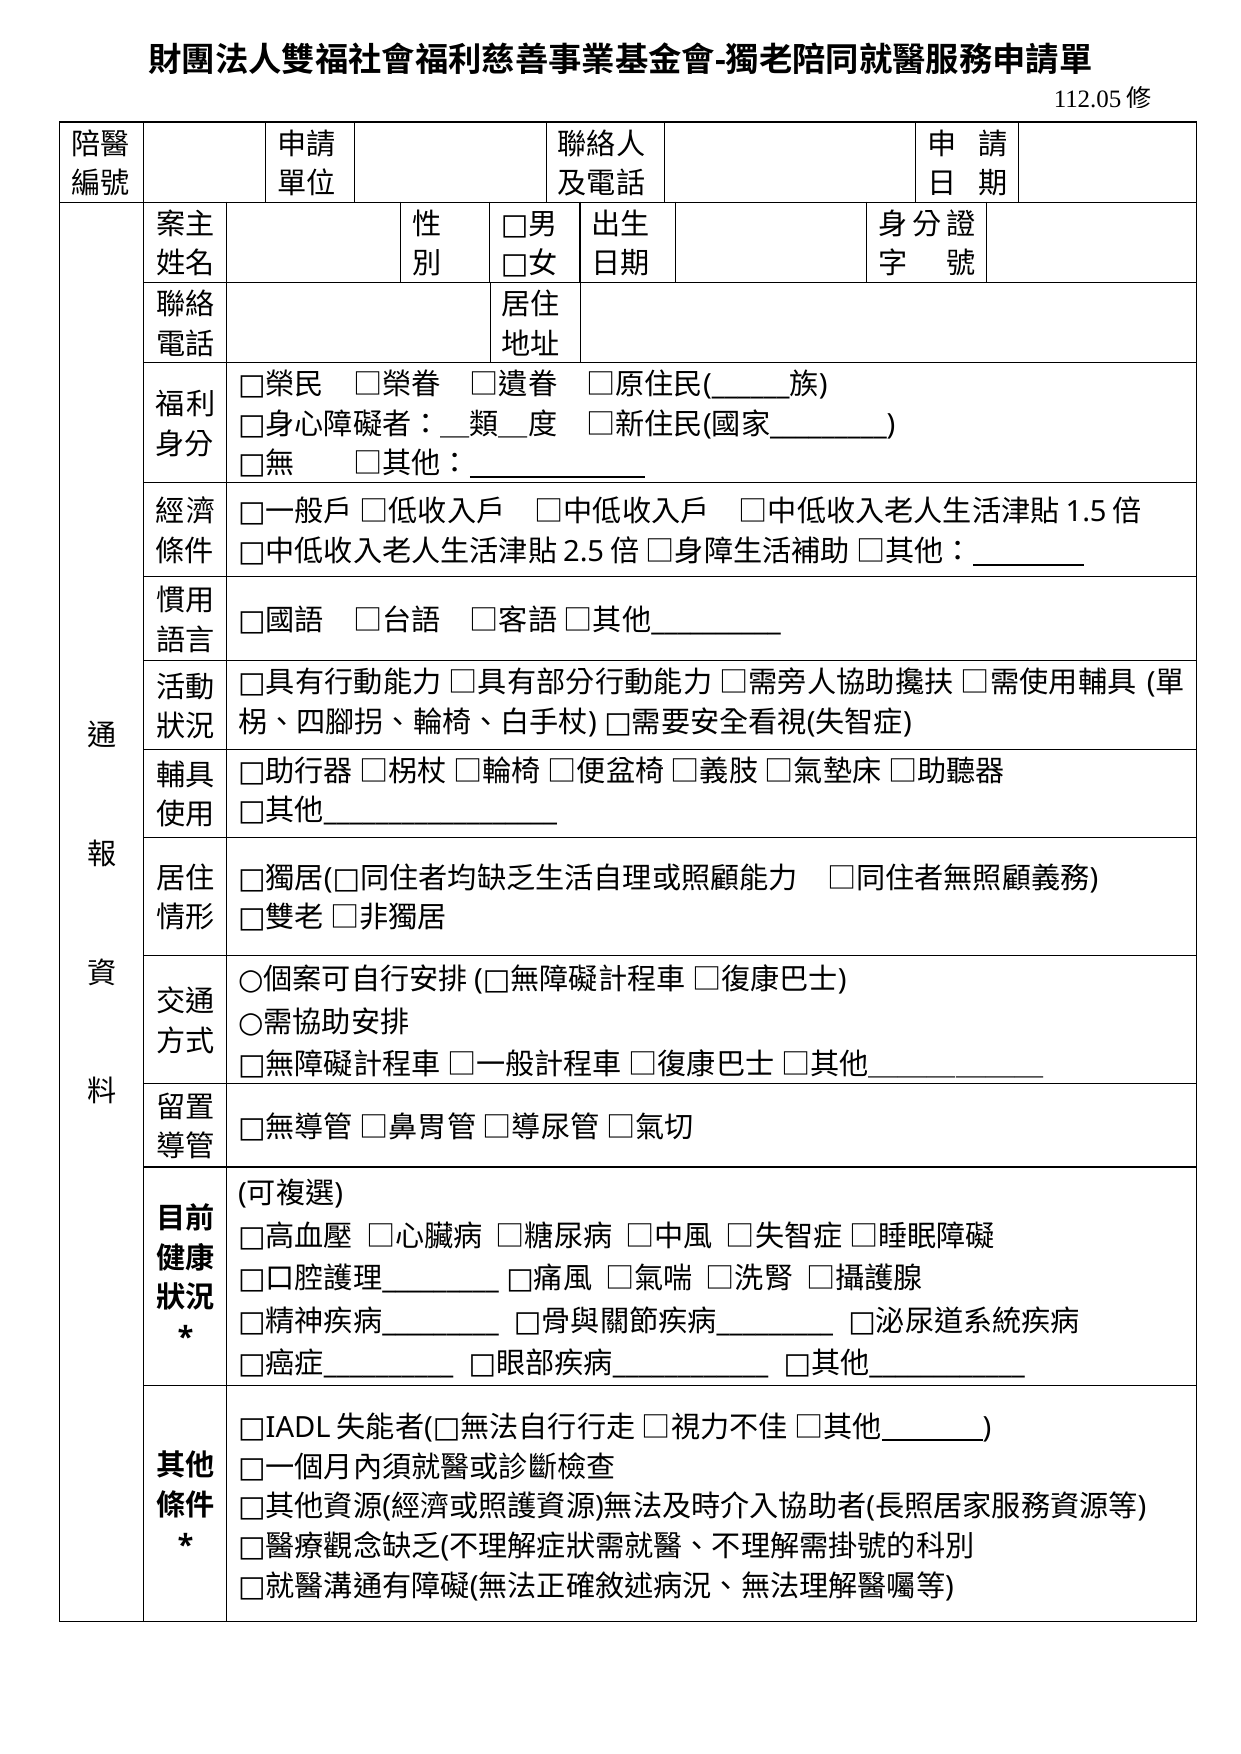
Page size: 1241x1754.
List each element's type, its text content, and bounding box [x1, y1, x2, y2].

table_cell 性 別 [401, 203, 489, 282]
table_cell □榮民 □榮眷 □遺眷 □原住民(______族) □身心障礙者：＿類＿度 □新住民(國家_________) □無 □其他： [227, 363, 1196, 482]
table_header [355, 123, 546, 202]
table_cell [676, 203, 866, 282]
table_header [144, 123, 265, 202]
table_cell 經濟條件 [144, 483, 226, 576]
table_header 申請 單位 [266, 123, 354, 202]
table_cell 其他條件* [144, 1386, 226, 1621]
table_cell □具有行動能力 □具有部分行動能力 □需旁人協助攙扶 □需使用輔具 (單柺、四腳拐、輪椅、白手杖) □需要安全看視(失智症) [227, 661, 1196, 748]
table_cell 福利身分 [144, 363, 226, 482]
table_header 申請 日期 [916, 123, 1018, 202]
table_cell 通 報 資 料 [60, 203, 143, 1621]
table_cell 活動狀況 [144, 661, 226, 748]
table_cell (可複選) □高血壓 □心臟病 □糖尿病 □中風 □失智症 □睡眠障礙 □口腔護理_________ □痛風 □氣喘 □洗腎 □攝護腺 □精神疾病_________ □骨與關節疾病_________ □泌尿道系統疾病 □癌症__________ □眼部疾病____________ □其他____________ [227, 1168, 1196, 1385]
table_cell □男 □女 [490, 203, 579, 282]
table_cell □IADL失能者(□無法自行行走 □視力不佳 □其他 ) □一個月內須就醫或診斷檢查 □其他資源(經濟或照護資源)無法及時介入協助者(長照居家服務資源等) □醫療觀念缺乏(不理解症狀需就醫、不理解需掛號的科別 □就醫溝通有障礙(無法正確敘述病況、無法理解醫囑等) [227, 1386, 1196, 1621]
table_cell □無導管 □鼻胃管 □導尿管 □氣切 [227, 1084, 1196, 1166]
table_cell □助行器 □柺杖 □輪椅 □便盆椅 □義肢 □氣墊床 □助聽器 □其他__________________ [227, 750, 1196, 837]
table_cell 慣用語言 [144, 577, 226, 660]
table_header [665, 123, 915, 202]
table_header [1019, 123, 1196, 202]
table_cell □獨居(□同住者均缺乏生活自理或照顧能力 □同住者無照顧義務) □雙老 □非獨居 [227, 838, 1196, 955]
table_cell [581, 283, 1196, 362]
table_cell 身分證 字號 [867, 203, 986, 282]
table_cell 案主 姓名 [144, 203, 226, 282]
table_cell 居住 地址 [491, 283, 580, 362]
table_cell 出生 日期 [581, 203, 675, 282]
table_cell □國語 □台語 □客語 □其他__________ [227, 577, 1196, 660]
text 財團法人雙福社會福利慈善事業基金會-獨老陪同就醫服務申請單 [59, 33, 1181, 82]
table_cell [987, 203, 1196, 282]
table_cell 聯絡 電話 [144, 283, 226, 362]
table_cell ○個案可自行安排 (□無障礙計程車 □復康巴士) ○需協助安排 □無障礙計程車 □一般計程車 □復康巴士 □其他＿＿＿＿＿＿ [227, 956, 1196, 1083]
table_cell 輔具使用 [144, 750, 226, 837]
table_cell 交通方式 [144, 956, 226, 1083]
table_cell [227, 283, 490, 362]
table_header 陪醫 編號 [60, 123, 143, 202]
table_header 聯絡人 及電話 [547, 123, 664, 202]
table_cell 留置導管 [144, 1084, 226, 1166]
table_cell 居住情形 [144, 838, 226, 955]
table_cell □一般戶 □低收入戶 □中低收入戶 □中低收入老人生活津貼1.5倍 □中低收入老人生活津貼2.5倍 □身障生活補助 □其他： [227, 483, 1196, 576]
table_cell [227, 203, 400, 282]
table_cell 目前健康狀況* [144, 1168, 226, 1385]
